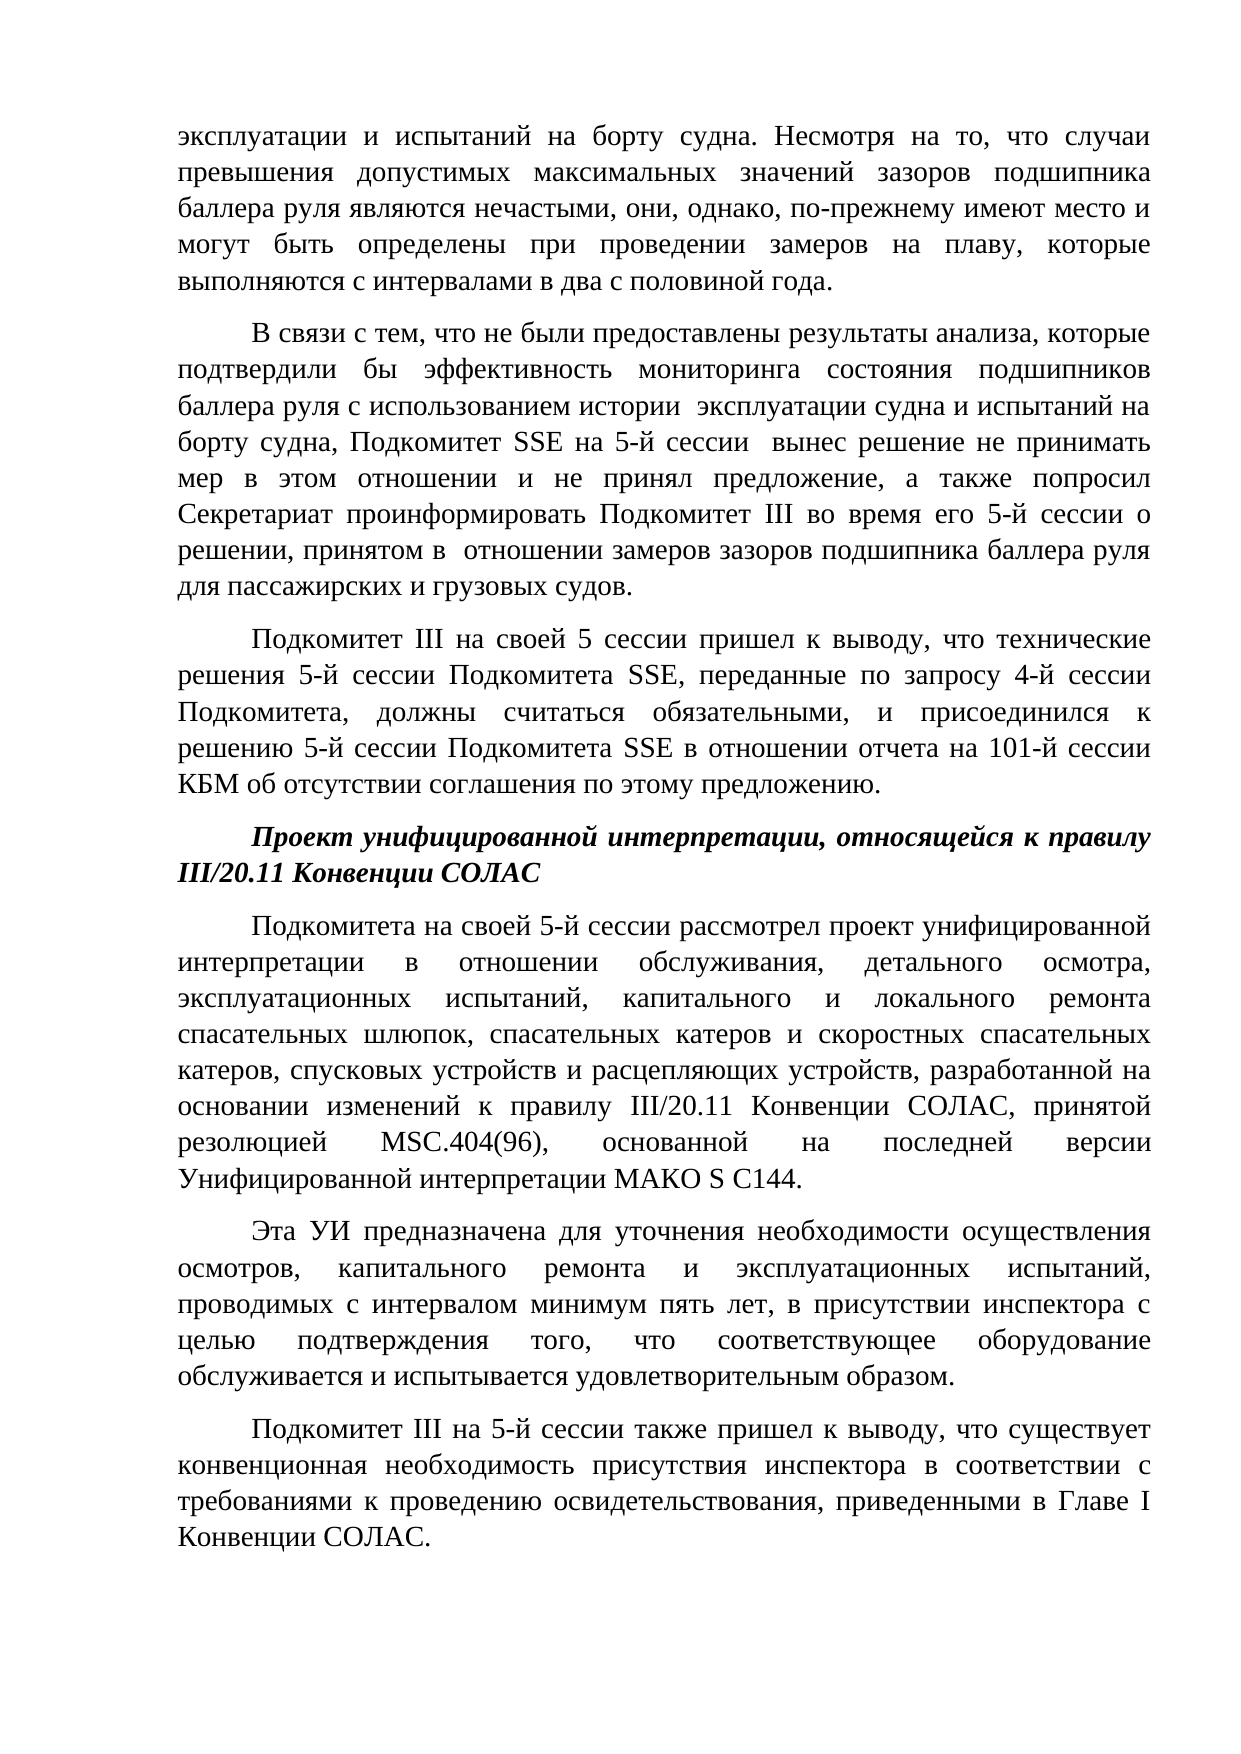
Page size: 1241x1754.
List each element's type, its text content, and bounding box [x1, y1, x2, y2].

text Эта УИ предназначена для уточнения необходимости осуществления осмотров, капитального ремонта и эксплуатационных испытаний, проводимых с интервалом минимум пять лет, в присутствии инспектора с целью подтверждения того, что соответствующее оборудование обслуживается и испытывается удовлетворительным образом. [177, 1213, 1152, 1392]
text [177, 118, 1152, 296]
text Подкомитет III на своей 5 сессии пришел к выводу, что технические решения 5-й сессии Подкомитета SSE, переданные по запросу 4-й сессии Подкомитета, должны считаться обязательными, и присоединился к решению 5-й сессии Подкомитета SSE в отношении отчета на 101-й сессии КБМ об отсутствии соглашения по этому предложению. [177, 621, 1152, 799]
text Проект унифицированной интерпретации, относящейся к правилу III/20.11 Конвенции СОЛАС [177, 819, 1152, 888]
text В связи с тем, что не были предоставлены результаты анализа, которые подтвердили бы эффективность мониторинга состояния подшипников баллера руля с использованием истории эксплуатации судна и испытаний на борту судна, Подкомитет SSE на 5-й сессии вынес решение не принимать мер в этом отношении и не принял предложение, а также попросил Секретариат проинформировать Подкомитет III во время его 5-й сессии о решении, принятом в отношении замеров зазоров подшипника баллера руля для пассажирских и грузовых судов. [177, 316, 1152, 602]
text Подкомитет III на 5-й сессии также пришел к выводу, что существует конвенционная необходимость присутствия инспектора в соответствии с требованиями к проведению освидетельствования, приведенными в Главе I Конвенции СОЛАС. [177, 1411, 1152, 1553]
text Подкомитета на своей 5-й сессии рассмотрел проект унифицированной интерпретации в отношении обслуживания, детального осмотра, эксплуатационных испытаний, капитального и локального ремонта спасательных шлюпок, спасательных катеров и скоростных спасательных катеров, спусковых устройств и расцепляющих устройств, разработанной на основании изменений к правилу III/20.11 Конвенции СОЛАС, принятой резолюцией MSC.404(96), основанной на последней версии Унифицированной интерпретации МАКО S C144. [177, 908, 1152, 1194]
